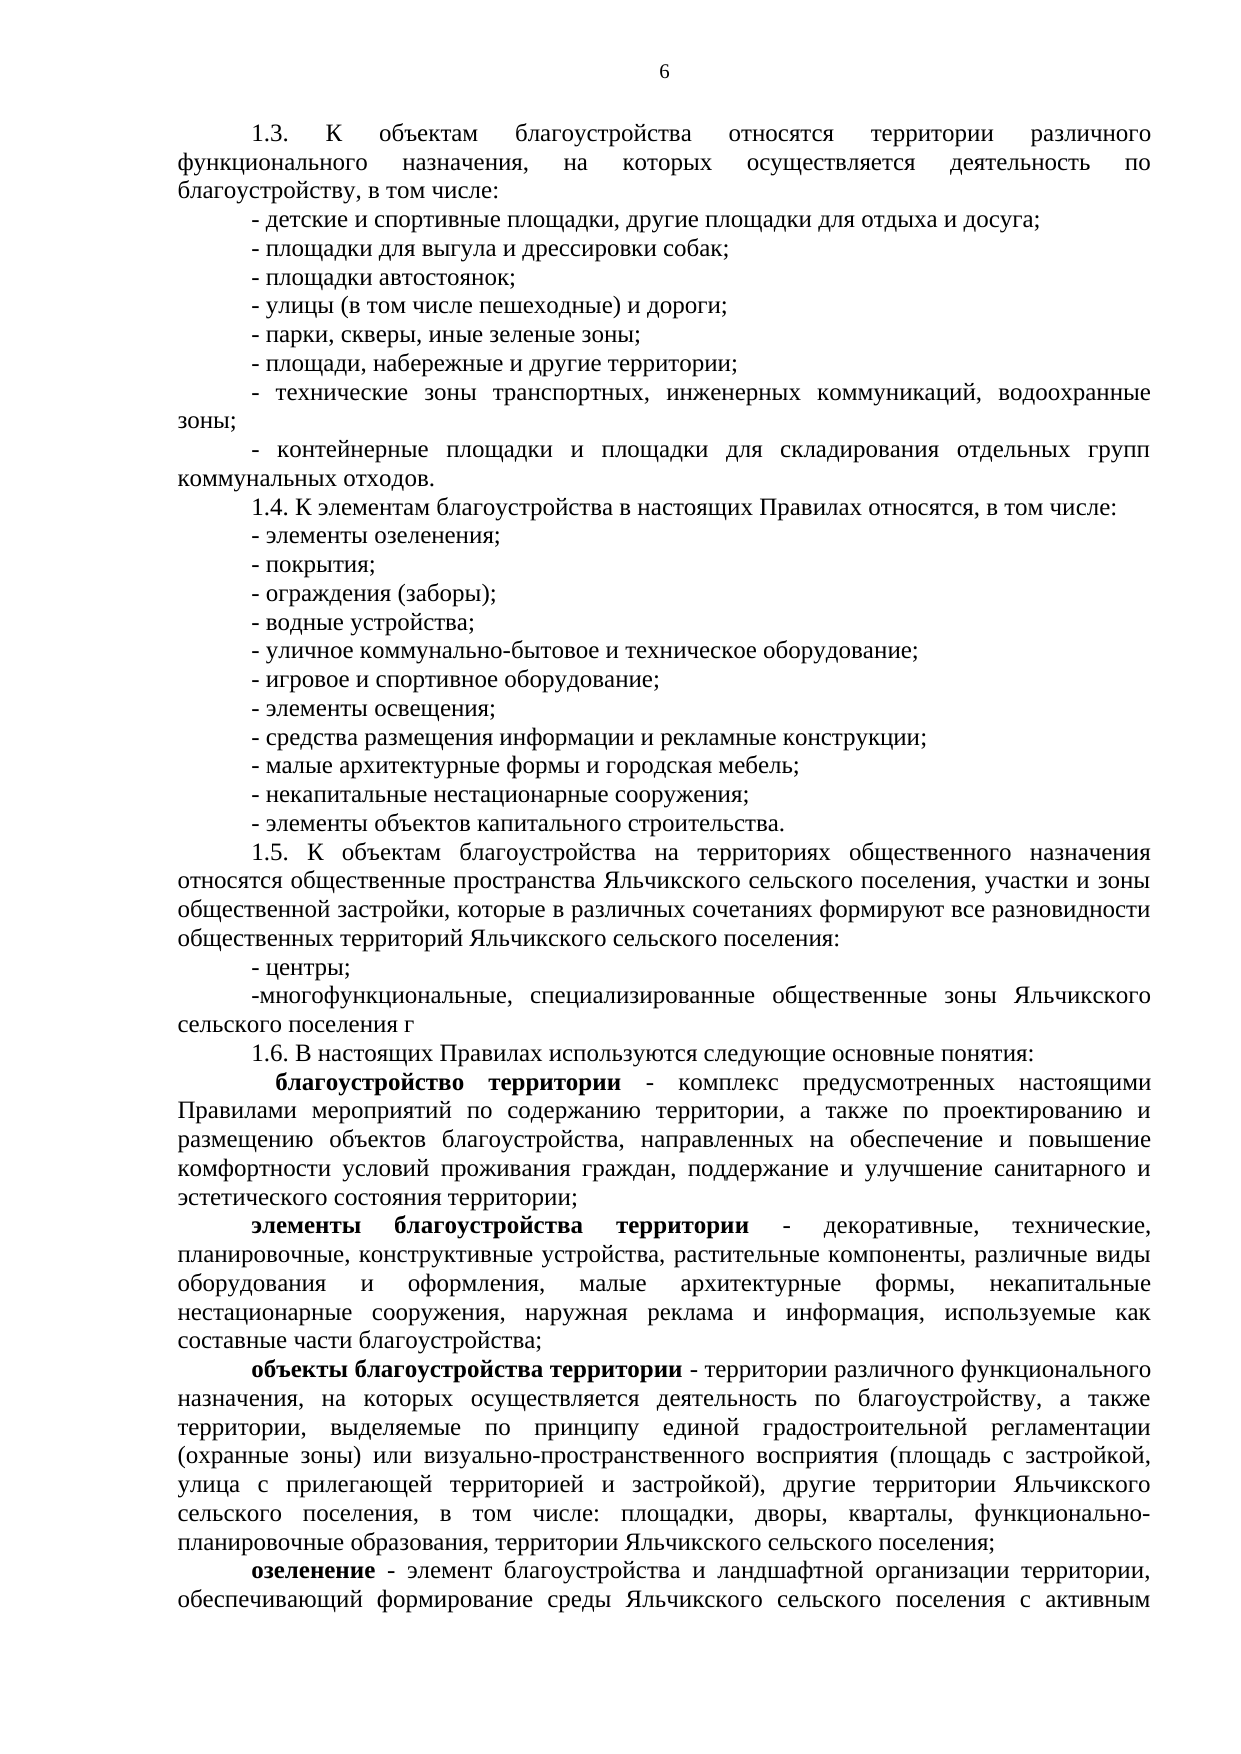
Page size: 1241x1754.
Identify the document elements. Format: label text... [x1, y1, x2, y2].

text - улицы (в том числе пешеходные) и дороги; [177, 291, 1152, 319]
text 1.4. К элементам благоустройства в настоящих Правилах относятся, в том числе: [177, 492, 1152, 521]
text - площадки для выгула и дрессировки собак; [177, 233, 1152, 262]
text - элементы освещения; [177, 693, 1152, 722]
text 1.6. В настоящих Правилах используются следующие основные понятия: [177, 1038, 1152, 1067]
text - уличное коммунально-бытовое и техническое оборудование; [177, 636, 1152, 664]
text - центры; [177, 952, 1152, 981]
text - контейнерные площадки и площадки для складирования отдельных групп коммунальных отходов. [177, 434, 1152, 492]
text - игровое и спортивное оборудование; [177, 664, 1152, 693]
text благоустройство территории - комплекс предусмотренных настоящими Правилами мероприятий по содержанию территории, а также по проектированию и размещению объектов благоустройства, направленных на обеспечение и повышение комфортности условий проживания граждан, поддержание и улучшение санитарного и эстетического состояния территории; [177, 1067, 1152, 1211]
text - элементы озеленения; [177, 521, 1152, 549]
text - ограждения (заборы); [177, 578, 1152, 607]
text 1.5. К объектам благоустройства на территориях общественного назначения относятся общественные пространства Яльчикского сельского поселения, участки и зоны общественной застройки, которые в различных сочетаниях формируют все разновидности общественных территорий Яльчикского сельского поселения: [177, 837, 1152, 952]
text - малые архитектурные формы и городская мебель; [177, 751, 1152, 779]
text - элементы объектов капитального строительства. [177, 808, 1152, 837]
text -многофункциональные, специализированные общественные зоны Яльчикского сельского поселения г [177, 981, 1152, 1038]
text - технические зоны транспортных, инженерных коммуникаций, водоохранные зоны; [177, 377, 1152, 434]
text - парки, скверы, иные зеленые зоны; [177, 319, 1152, 348]
text - некапитальные нестационарные сооружения; [177, 779, 1152, 808]
text элементы благоустройства территории - декоративные, технические, планировочные, конструктивные устройства, растительные компоненты, различные виды оборудования и оформления, малые архитектурные формы, некапитальные нестационарные сооружения, наружная реклама и информация, используемые как составные части благоустройства; [177, 1211, 1152, 1354]
text - водные устройства; [177, 607, 1152, 636]
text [177, 1556, 1152, 1613]
text - детские и спортивные площадки, другие площадки для отдыха и досуга; [177, 204, 1152, 233]
text объекты благоустройства территории - территории различного функционального назначения, на которых осуществляется деятельность по благоустройству, а также территории, выделяемые по принципу единой градостроительной регламентации (охранные зоны) или визуально-пространственного восприятия (площадь с застройкой, улица с прилегающей территорией и застройкой), другие территории Яльчикского сельского поселения, в том числе: площадки, дворы, кварталы, функционально-планировочные образования, территории Яльчикского сельского поселения; [177, 1354, 1152, 1556]
text - покрытия; [177, 549, 1152, 578]
text - средства размещения информации и рекламные конструкции; [177, 722, 1152, 751]
text - площади, набережные и другие территории; [177, 348, 1152, 377]
text - площадки автостоянок; [177, 262, 1152, 291]
text 1.3. К объектам благоустройства относятся территории различного функционального назначения, на которых осуществляется деятельность по благоустройству, в том числе: [177, 118, 1152, 204]
